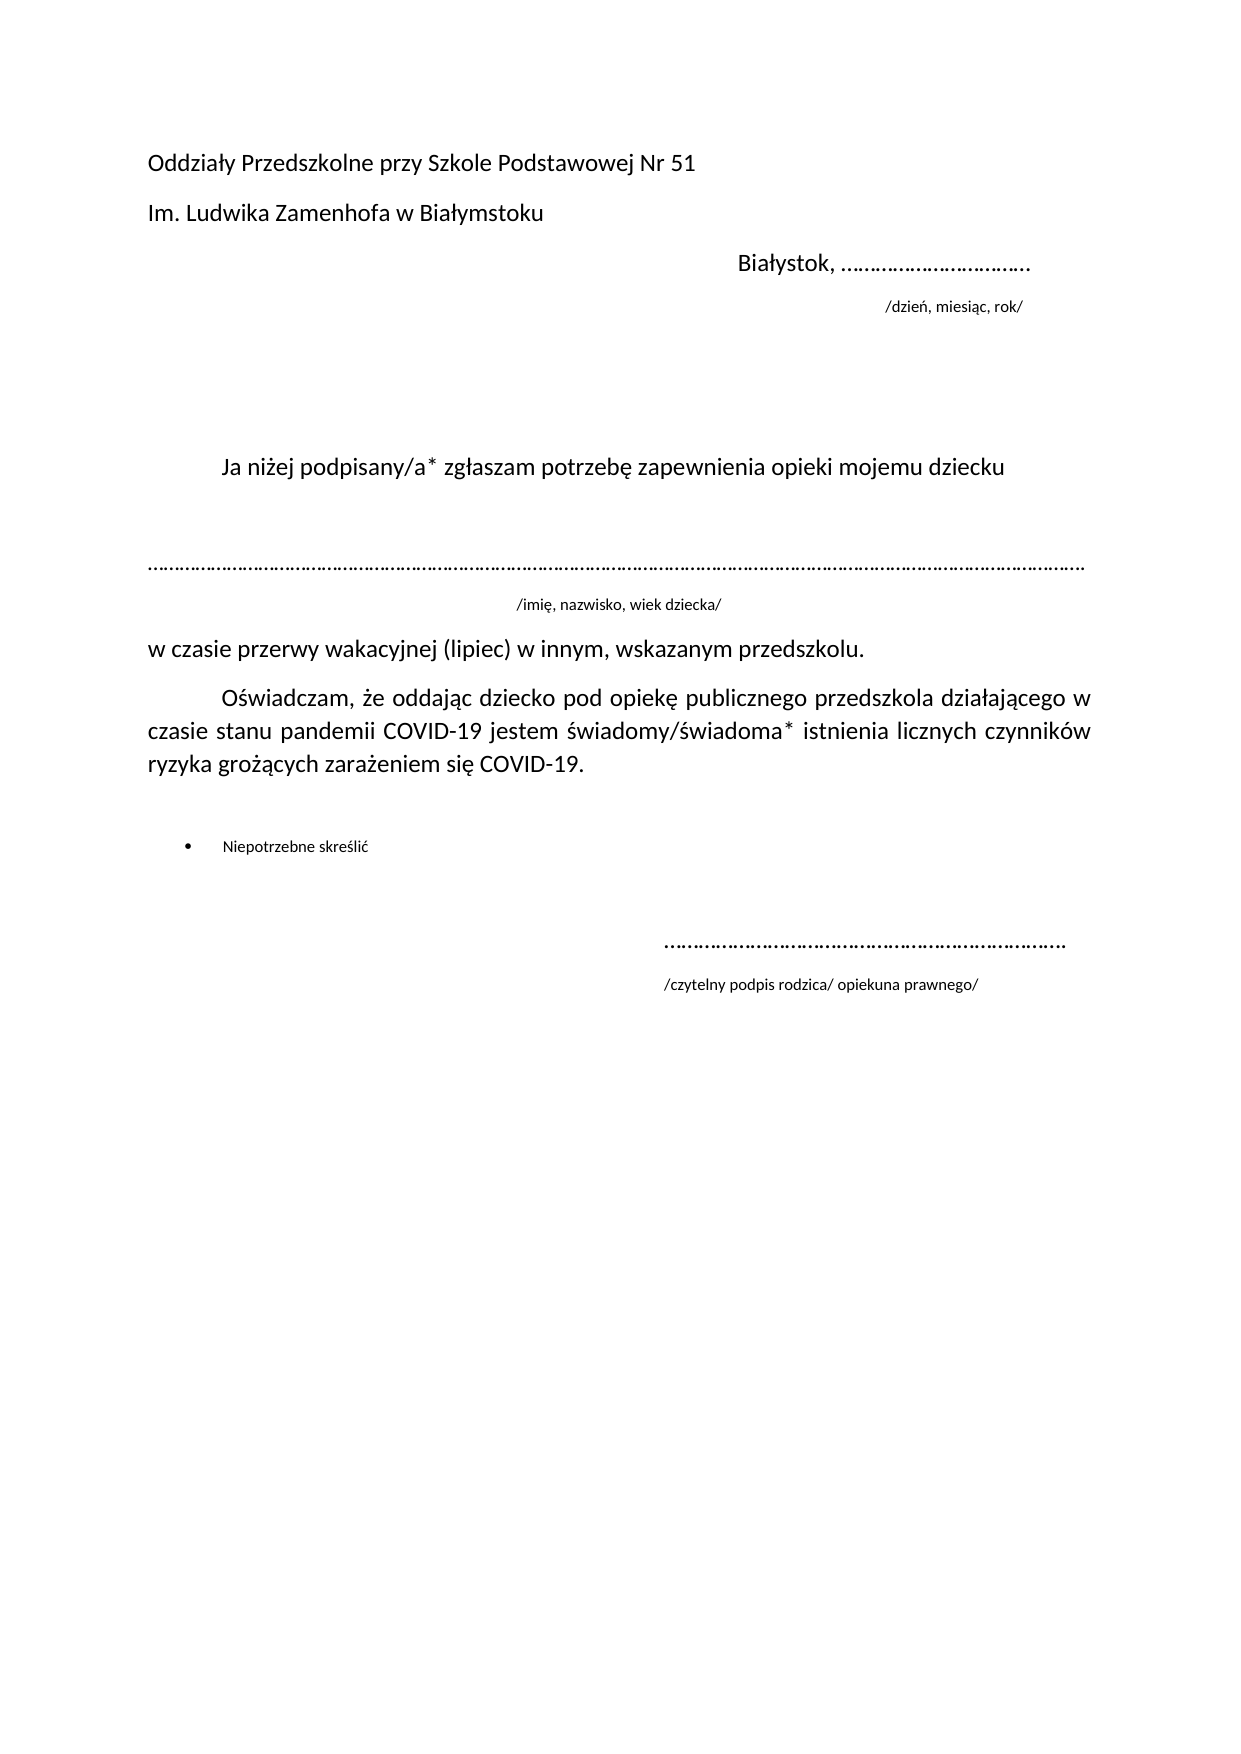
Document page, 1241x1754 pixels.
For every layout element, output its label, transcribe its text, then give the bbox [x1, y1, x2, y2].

text Białystok, …………………………… [148, 247, 1093, 277]
list Niepotrzebne skreślić [185, 837, 1093, 857]
text Im. Ludwika Zamenhofa w Białymstoku [148, 197, 1093, 228]
text /dzień, miesiąc, rok/ [148, 296, 1093, 317]
text Oświadczam, że oddając dziecko pod opiekę publicznego przedszkola działającego w czasie stanu pandemii COVID-19 jestem świadomy/świadoma* istnienia licznych czynników ryzyka grożących zarażeniem się COVID-19. [148, 683, 1093, 779]
text ……………………………………………………………………………………………………………………………………………………………. [148, 548, 1093, 576]
text ……………………………………………………………. [148, 925, 1093, 955]
text Ja niżej podpisany/a* zgłaszam potrzebę zapewnienia opieki mojemu dziecku [148, 451, 1093, 482]
text /imię, nazwisko, wiek dziecka/ [443, 594, 1093, 615]
text w czasie przerwy wakacyjnej (lipiec) w innym, wskazanym przedszkolu. [148, 633, 1093, 663]
text Oddziały Przedszkolne przy Szkole Podstawowej Nr 51 [148, 148, 1093, 178]
text /czytelny podpis rodzica/ opiekuna prawnego/ [148, 974, 1093, 994]
